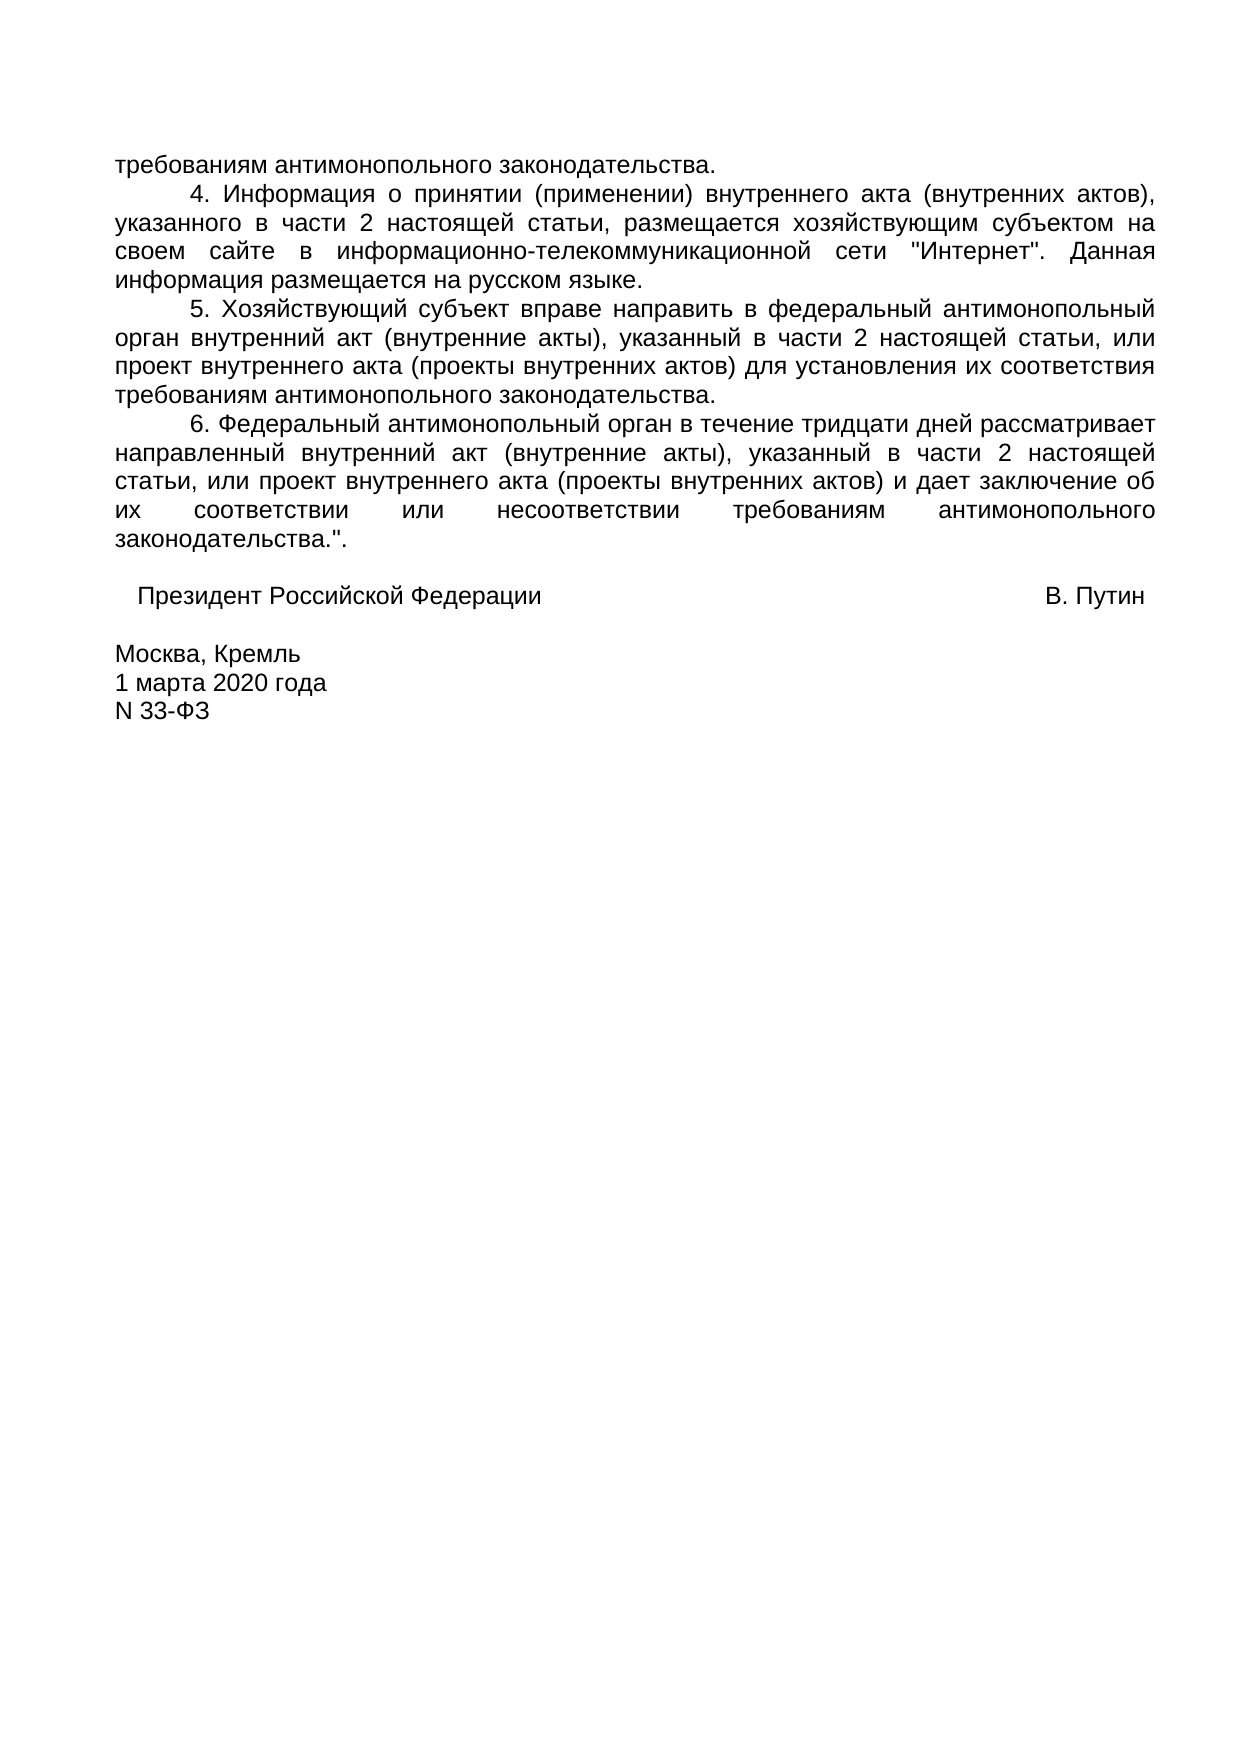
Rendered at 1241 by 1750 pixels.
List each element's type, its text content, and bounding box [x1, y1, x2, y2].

text 5. Хозяйствующий субъект вправе направить в федеральный антимонопольный орган внутренний акт (внутренние акты), указанный в части 2 настоящей статьи, или проект внутреннего акта (проекты внутренних актов) для установления их соответствия требованиям антимонопольного законодательства. [114, 294, 1157, 409]
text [114, 150, 1157, 179]
text 6. Федеральный антимонопольный орган в течение тридцати дней рассматривает направленный внутренний акт (внутренние акты), указанный в части 2 настоящей статьи, или проект внутреннего акта (проекты внутренних актов) и дает заключение об их соответствии или несоответствии требованиям антимонопольного законодательства.". [114, 409, 1157, 552]
table_header В. Путин [813, 581, 1156, 610]
table_header Президент Российской Федерации [126, 581, 812, 610]
text N 33-ФЗ [114, 696, 1157, 725]
text 4. Информация о принятии (применении) внутреннего акта (внутренних актов), указанного в части 2 настоящей статьи, размещается хозяйствующим субъектом на своем сайте в информационно-телекоммуникационной сети "Интернет". Данная информация размещается на русском языке. [114, 179, 1157, 294]
text Москва, Кремль [114, 639, 1157, 667]
text 1 марта 2020 года [114, 667, 1157, 696]
